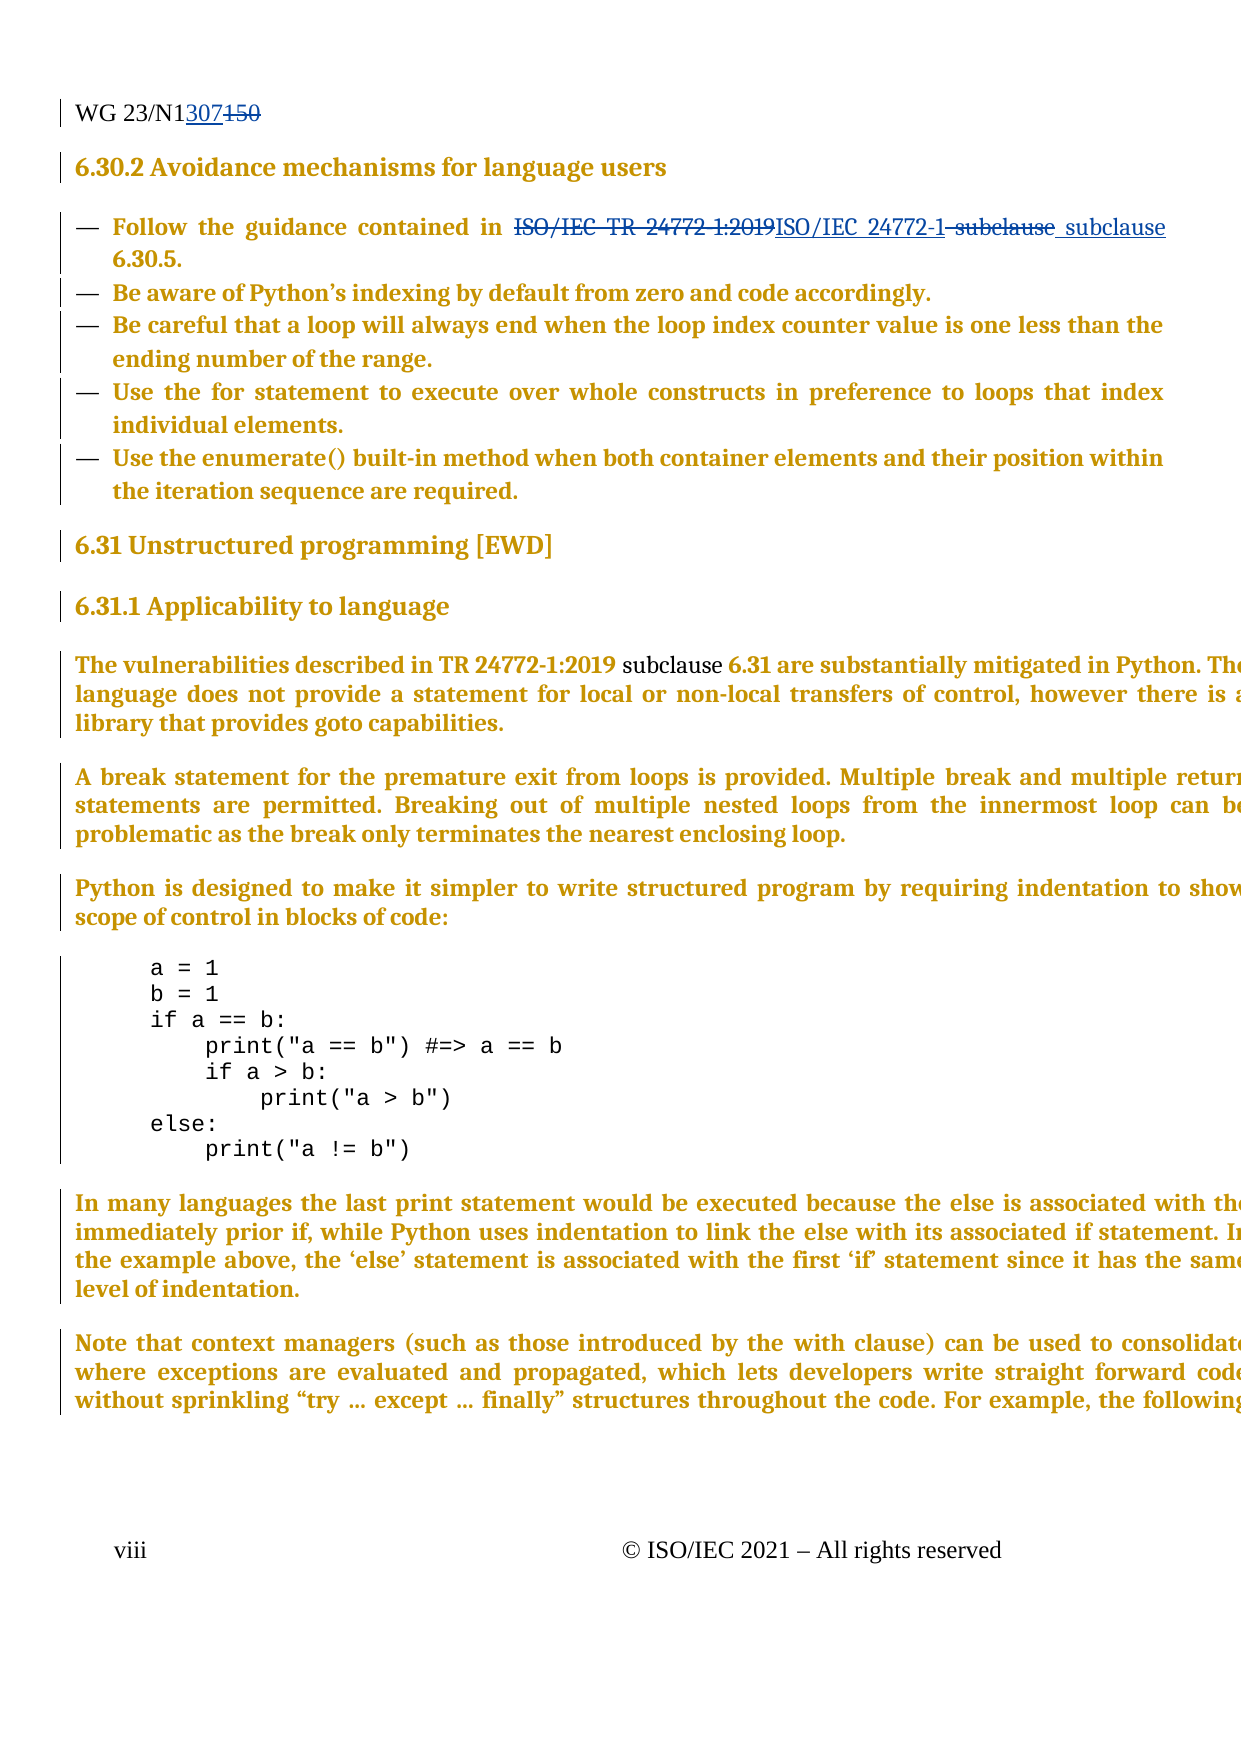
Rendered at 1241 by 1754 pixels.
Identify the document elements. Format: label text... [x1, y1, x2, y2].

text a = 1 [150, 956, 1165, 982]
text Be careful that a loop will always end when the loop index counter value is one less than the ending number of the range. [75, 311, 1165, 373]
text b = 1 [150, 982, 1165, 1008]
text if a == b: [150, 1008, 1165, 1034]
text Be aware of Python’s indexing by default from zero and code accordingly. [75, 278, 1165, 307]
text Follow the guidance contained in 6.30.5. [75, 212, 1165, 274]
subtitle 6.30.2 Avoidance mechanisms for language users [75, 152, 1240, 183]
text else: [150, 1112, 1165, 1138]
subtitle 6.31.1 Applicability to language [75, 591, 1240, 622]
text print("a > b") [150, 1086, 1165, 1112]
text Use the enumerate() built-in method when both container elements and their position within the iteration sequence are required. [75, 443, 1165, 505]
text Use the for statement to execute over whole constructs in preference to loops that index individual elements. [75, 377, 1165, 439]
text Python is designed to make it simpler to write structured program by requiring indentation to show scope of control in blocks of code: [75, 874, 1240, 931]
text A break statement for the premature exit from loops is provided. Multiple break and multiple return statements are permitted. Breaking out of multiple nested loops from the innermost loop can be problematic as the break only terminates the nearest enclosing loop. [75, 762, 1240, 849]
text The vulnerabilities described in TR 24772-1:2019 subclause 6.31 are substantially mitigated in Python. The language does not provide a statement for local or non-local transfers of control, however there is a library that provides goto capabilities. [75, 651, 1240, 737]
text In many languages the last print statement would be executed because the else is associated with the immediately prior if, while Python uses indentation to link the else with its associated if statement. In the example above, the ‘else’ statement is associated with the first ‘if’ statement since it has the same level of indentation. [75, 1189, 1240, 1304]
subtitle 6.31 Unstructured programming [EWD] [75, 530, 1240, 562]
text print("a != b") [150, 1138, 1165, 1164]
text if a > b: [150, 1060, 1165, 1086]
text print("a == b") #=> a == b [150, 1034, 1165, 1060]
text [75, 1329, 1240, 1415]
